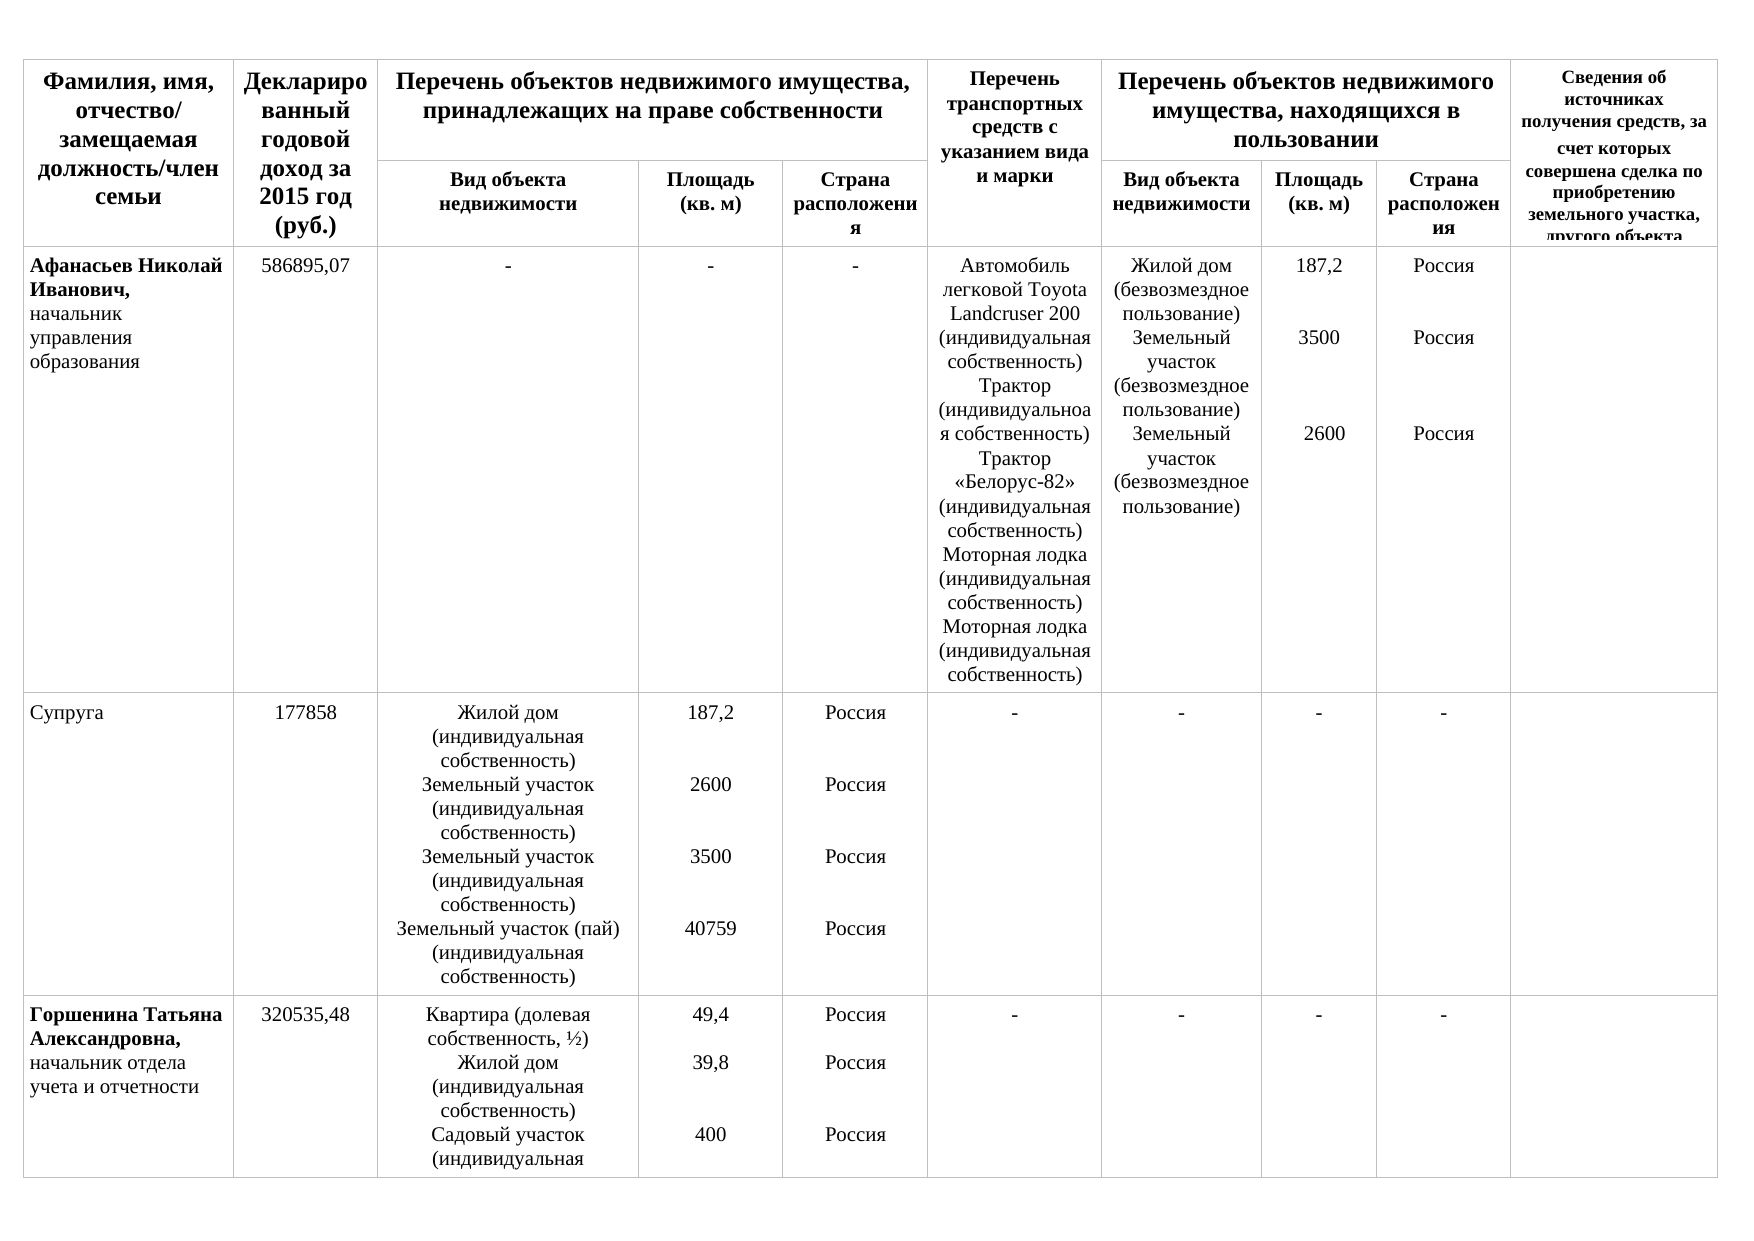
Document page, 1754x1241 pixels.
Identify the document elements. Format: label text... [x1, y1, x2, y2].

table_cell - [928, 996, 1101, 1177]
table_cell Россия Россия Россия Россия [783, 693, 927, 994]
table_cell 49,4 39,8 400 510 856 [639, 996, 782, 1177]
table_cell - [1102, 693, 1261, 994]
table_cell Страна расположения [1377, 161, 1510, 246]
table_header Сведения об источниках получения средств, за счет которых совершена сделка по приобретению земельного участка, другого объекта недвижимого имущества, транспортного средства, ценных бумаг, акций (долей участия, паев в уставных (складочных) капиталах организаций) [1511, 60, 1717, 246]
table_cell - [639, 247, 782, 692]
table_cell - [378, 247, 638, 692]
table_cell Супруга [24, 693, 233, 994]
table_header Перечень транспортных средств с указанием вида и марки [928, 60, 1101, 246]
table_cell [1511, 247, 1717, 692]
table_header Декларированный годовой доход за 2015 год (руб.) [234, 60, 377, 246]
table_cell Россия Россия Россия Россия Россия [783, 996, 927, 1177]
table_cell Вид объекта недвижимости [378, 161, 638, 246]
table_header Перечень объектов недвижимого имущества, находящихся в пользовании [1102, 60, 1510, 160]
table_cell Страна расположения [783, 161, 927, 246]
table_cell 177858 [234, 693, 377, 994]
table_cell 187,2 3500 2600 [1262, 247, 1376, 692]
table_cell 187,2 2600 3500 40759 [639, 693, 782, 994]
table_cell Вид объекта недвижимости [1102, 161, 1261, 246]
table_cell Горшенина Татьяна Александровна, начальник отдела учета и отчетности [24, 996, 233, 1177]
table_cell Афанасьев Николай Иванович, начальник управления образования [24, 247, 233, 692]
table_header Перечень объектов недвижимого имущества, принадлежащих на праве собственности [378, 60, 927, 160]
table_cell [1511, 693, 1717, 994]
table_cell Жилой дом (индивидуальная собственность) Земельный участок (индивидуальная собственность) Земельный участок (индивидуальная собственность) Земельный участок (пай) (индивидуальная собственность) [378, 693, 638, 994]
table_cell [1511, 996, 1717, 1177]
table_cell Россия Россия Россия [1377, 247, 1510, 692]
table_cell Площадь (кв. м) [639, 161, 782, 246]
table_cell - [1262, 693, 1376, 994]
table_cell - [783, 247, 927, 692]
table_cell - [1102, 996, 1261, 1177]
table_cell 586895,07 [234, 247, 377, 692]
table_cell Автомобиль легковой Toyota Landcruser 200 (индивидуальная собственность) Трактор (индивидуальноая собственность) Трактор «Белорус-82» (индивидуальная собственность) Моторная лодка (индивидуальная собственность) Моторная лодка (индивидуальная собственность) [928, 247, 1101, 692]
table_cell - [1262, 996, 1376, 1177]
table_cell Площадь (кв. м) [1262, 161, 1376, 246]
table_cell - [928, 693, 1101, 994]
table_cell Жилой дом (безвозмездное пользование) Земельный участок (безвозмездное пользование) Земельный участок (безвозмездное пользование) [1102, 247, 1261, 692]
table_cell - [1377, 996, 1510, 1177]
table_header Фамилия, имя, отчество/ замещаемая должность/член семьи [24, 60, 233, 246]
table_cell 320535,48 [234, 996, 377, 1177]
table_cell - [1377, 693, 1510, 994]
